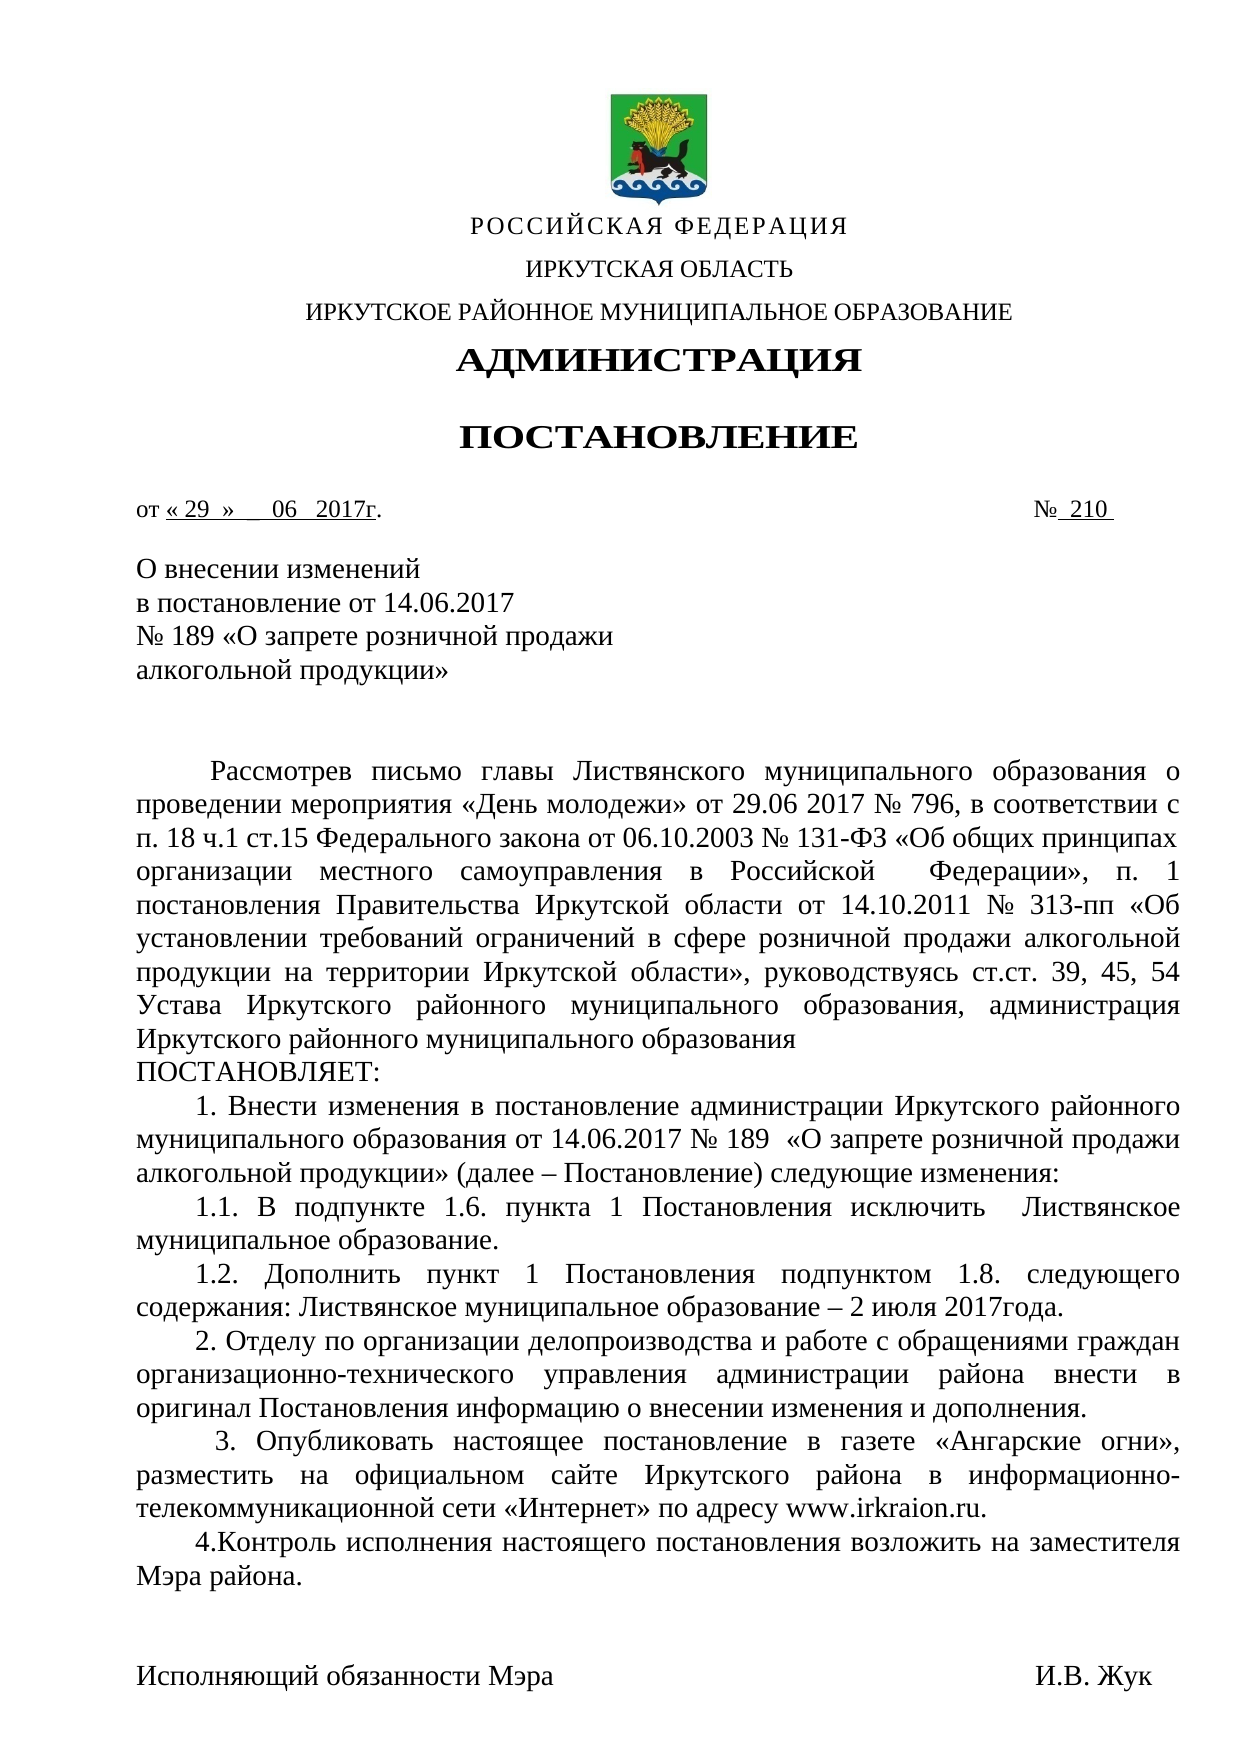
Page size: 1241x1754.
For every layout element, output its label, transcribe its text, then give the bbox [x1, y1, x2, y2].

text ИРКУТСКОЕ РАЙОННОЕ МУНИЦИПАЛЬНОЕ ОБРАЗОВАНИЕ [137, 297, 1181, 326]
text ПОСТАНОВЛЕНИЕ [137, 417, 1181, 456]
text 1. Внести изменения в постановление администрации Иркутского районного муниципального образования от 14.06.2017 № 189 «О запрете розничной продажи алкогольной продукции» (далее – Постановление) следующие изменения: [136, 1088, 1181, 1189]
text № 189 «О запрете розничной продажи [136, 618, 1181, 652]
text 1.1. В подпункте 1.6. пункта 1 Постановления исключить Листвянское муниципальное образование. [136, 1189, 1181, 1256]
text ПОСТАНОВЛЯЕТ: [136, 1054, 1181, 1088]
text в постановление от 14.06.2017 [136, 585, 1181, 618]
text Рассмотрев письмо главы Листвянского муниципального образования о проведении мероприятия «День молодежи» от 29.06 2017 № 796, в соответствии с п. 18 ч.1 ст.15 Федерального закона от 06.10.2003 № 131-ФЗ «Об общих принципах [136, 753, 1181, 853]
text организации местного самоуправления в Российской Федерации», п. 1 постановления Правительства Иркутской области от 14.10.2011 № 313-пп «Об установлении требований ограничений в сфере розничной продажи алкогольной продукции на территории Иркутской области», руководствуясь ст.ст. 39, 45, 54 Устава Иркутского районного муниципального образования, администрация Иркутского районного муниципального образования [136, 853, 1181, 1054]
text РОССИЙСКАЯ ФЕДЕРАЦИЯ [136, 211, 1181, 240]
text 4.Контроль исполнения настоящего постановления возложить на заместителя Мэра района. [136, 1524, 1181, 1591]
text Исполняющий обязанности Мэра И.В. Жук [136, 1658, 1181, 1692]
text 3. Опубликовать настоящее постановление в газете «Ангарские огни», разместить на официальном сайте Иркутского района в информационно-телекоммуникационной сети «Интернет» по адресу www.irkraion.ru. [136, 1423, 1181, 1524]
text О внесении изменений [136, 551, 1181, 585]
text ИРКУТСКАЯ ОБЛАСТЬ [137, 254, 1181, 283]
text 1.2. Дополнить пункт 1 Постановления подпунктом 1.8. следующего содержания: Листвянское муниципальное образование – 2 июля 2017года. [136, 1256, 1181, 1323]
text от « 29 » _ 06 2017г. № 210 [136, 494, 1181, 523]
picture [605, 88, 712, 212]
text алкогольной продукции» [136, 652, 1181, 686]
text АДМИНИСТРАЦИЯ [137, 341, 1181, 379]
text 2. Отделу по организации делопроизводства и работе с обращениями граждан организационно-технического управления администрации района внести в оригинал Постановления информацию о внесении изменения и дополнения. [136, 1323, 1181, 1423]
